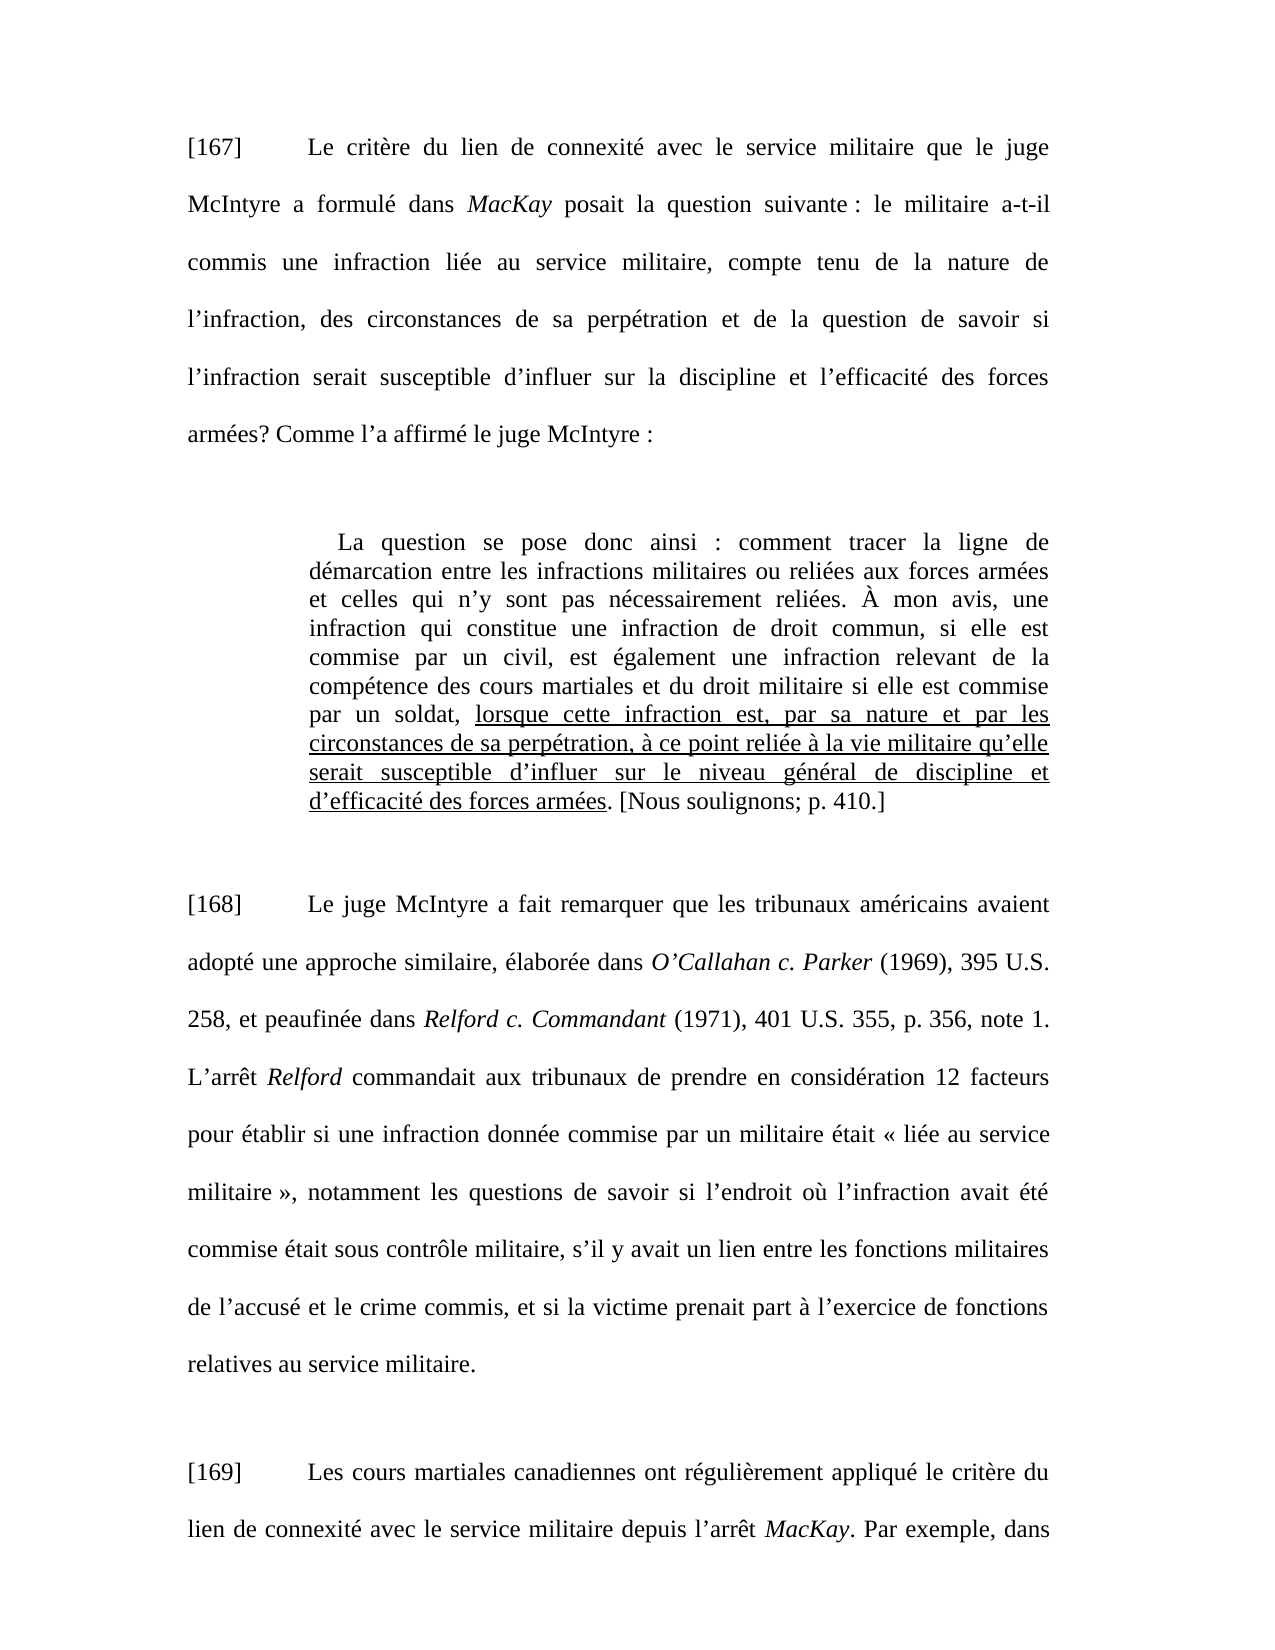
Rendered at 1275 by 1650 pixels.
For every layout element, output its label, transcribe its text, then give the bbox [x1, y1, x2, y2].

text Le critère du lien de connexité avec le service militaire que le juge McIntyre a formulé dans MacKay posait la question suivante : le militaire a-t-il commis une infraction liée au service militaire, compte tenu de la nature de l’infraction, des circonstances de sa perpétration et de la question de savoir si l’infraction serait susceptible d’influer sur la discipline et l’efficacité des forces armées? Comme l’a affirmé le juge McIntyre : [187, 132, 1050, 448]
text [187, 1457, 1050, 1543]
text La question se pose donc ainsi : comment tracer la ligne de démarcation entre les infractions militaires ou reliées aux forces armées et celles qui n’y sont pas nécessairement reliées. À mon avis, une infraction qui constitue une infraction de droit commun, si elle est commise par un civil, est également une infraction relevant de la compétence des cours martiales et du droit militaire si elle est commise par un soldat, lorsque cette infraction est, par sa nature et par les circonstances de sa perpétration, à ce point reliée à la vie militaire qu’elle serait susceptible d’influer sur le niveau général de discipline et d’efficacité des forces armées. [Nous soulignons; p. 410.] [309, 527, 1050, 782]
text Le juge McIntyre a fait remarquer que les tribunaux américains avaient adopté une approche similaire, élaborée dans O’Callahan c. Parker (1969), 395 U.S. 258, et peaufinée dans Relford c. Commandant (1971), 401 U.S. 355, p. 356, note 1. L’arrêt Relford commandait aux tribunaux de prendre en considération 12 facteurs pour établir si une infraction donnée commise par un militaire était « liée au service militaire », notamment les questions de savoir si l’endroit où l’infraction avait été commise était sous contrôle militaire, s’il y avait un lien entre les fonctions militaires de l’accusé et le crime commis, et si la victime prenait part à l’exercice de fonctions relatives au service militaire. [187, 889, 1050, 1378]
